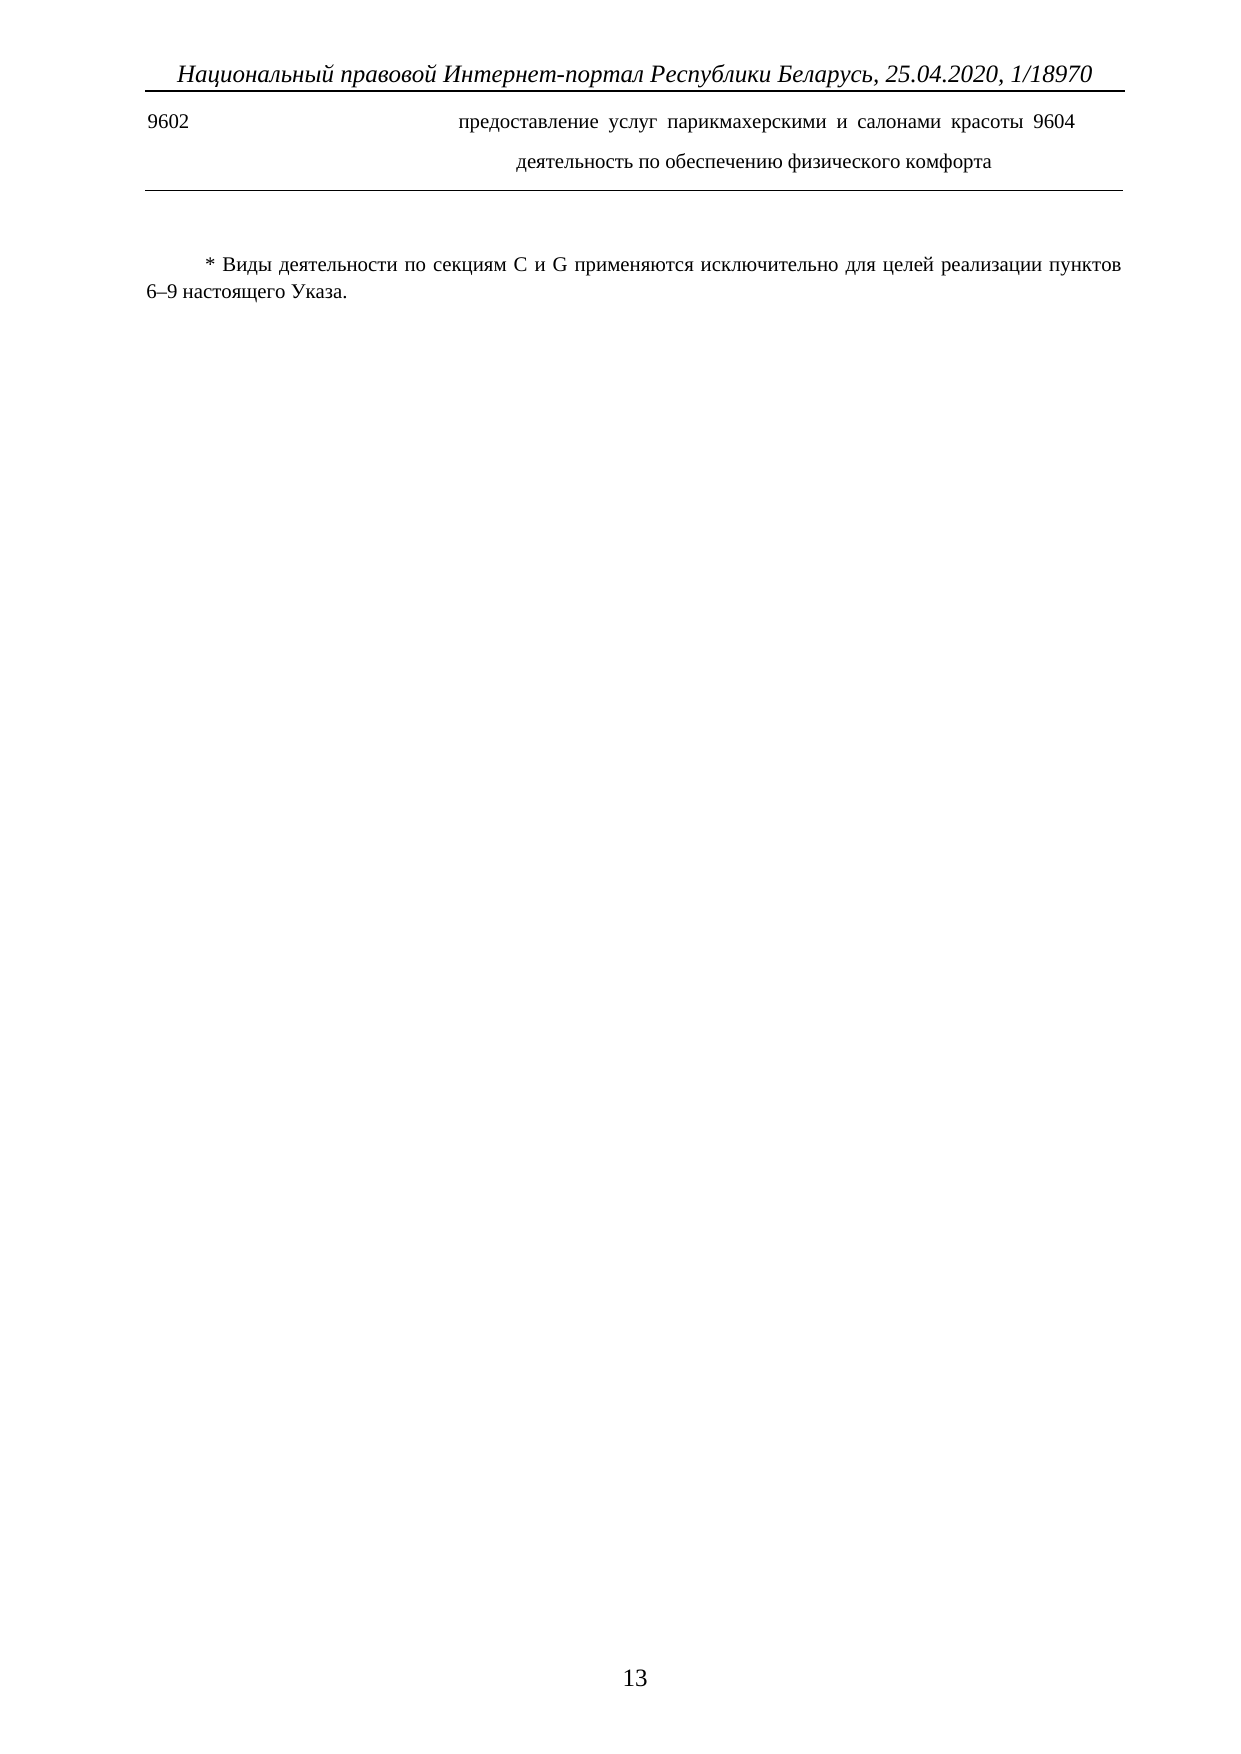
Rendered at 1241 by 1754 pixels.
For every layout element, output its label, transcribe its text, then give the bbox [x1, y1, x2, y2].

text * Виды деятельности по секциям C и G применяются исключительно для целей реализации пунктов 6–9 настоящего Указа. [146, 252, 1123, 303]
list предоставление услуг парикмахерскими и салонами красоты 9604 деятельность по обеспечению физического комфорта [147, 109, 1085, 173]
